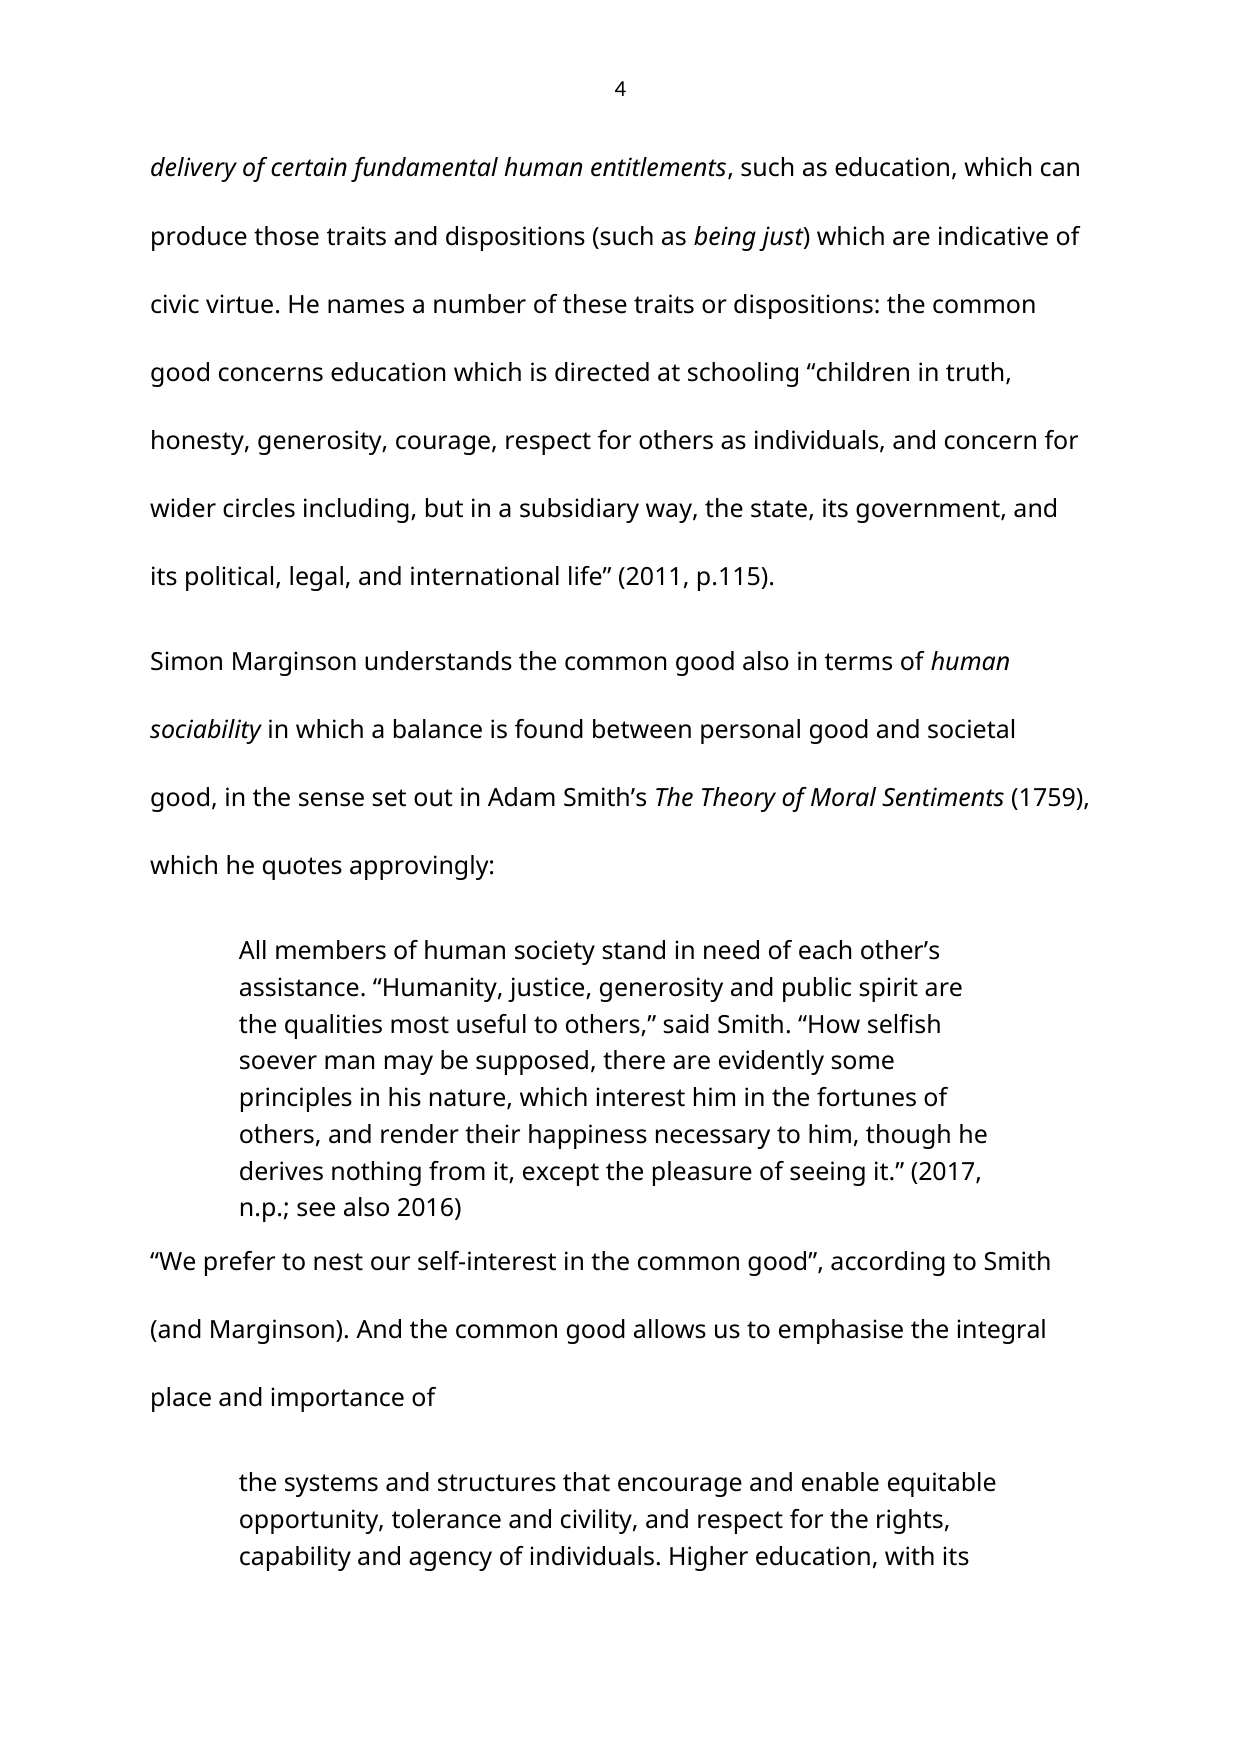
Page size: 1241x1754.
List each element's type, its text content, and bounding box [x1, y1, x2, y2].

text “We prefer to nest our self-interest in the common good”, according to Smith (and Marginson). And the common good allows us to emphasise the integral place and importance of [150, 1243, 1090, 1414]
text Simon Marginson understands the common good also in terms of human sociability in which a balance is found between personal good and societal good, in the sense set out in Adam Smith’s The Theory of Moral Sentiments (1759), which he quotes approvingly: [150, 643, 1090, 882]
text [239, 1464, 1002, 1572]
text All members of human society stand in need of each other’s assistance. “Humanity, justice, generosity and public spirit are the qualities most useful to others,” said Smith. “How selfish soever man may be supposed, there are evidently some principles in his nature, which interest him in the fortunes of others, and render their happiness necessary to him, though he derives nothing from it, except the pleasure of seeing it.” (2017, n.p.; see also 2016) [239, 933, 1002, 1224]
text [150, 150, 1090, 593]
